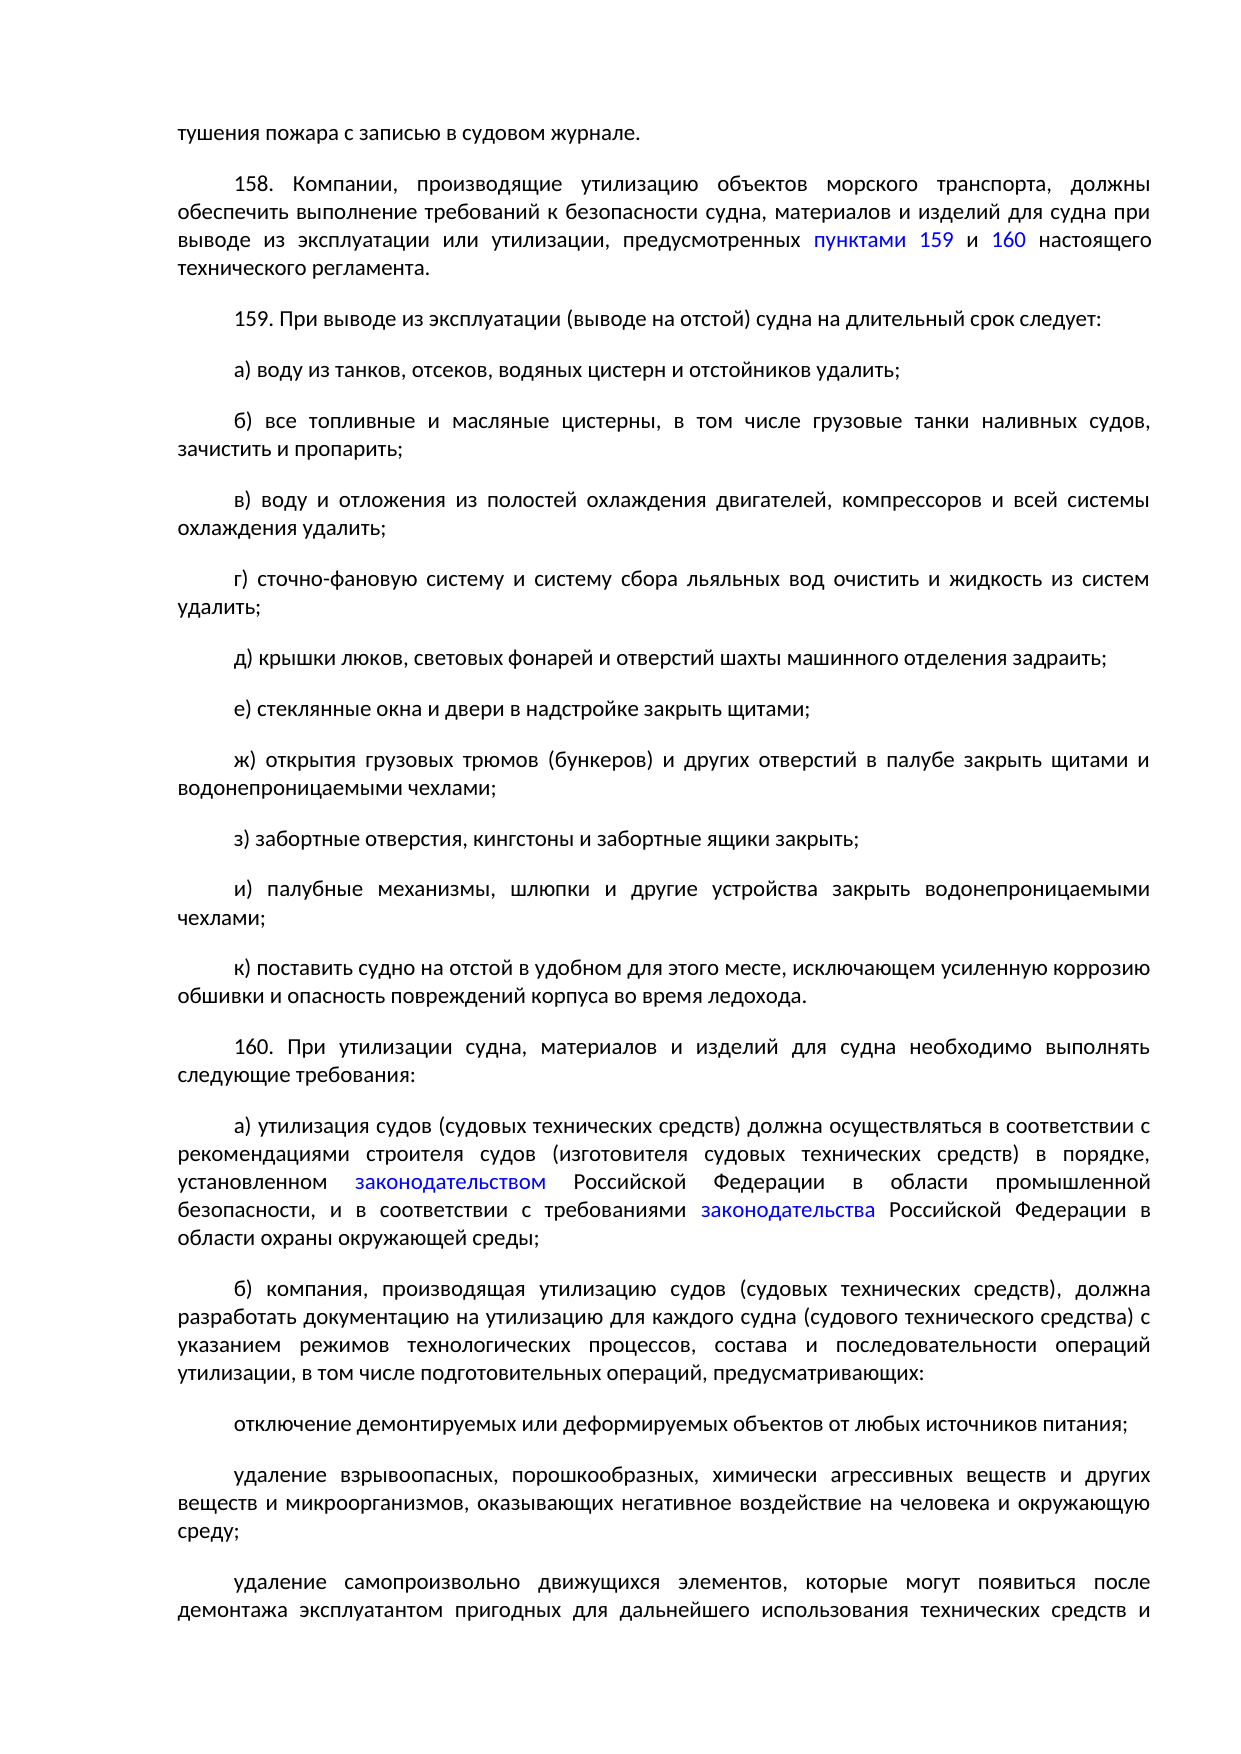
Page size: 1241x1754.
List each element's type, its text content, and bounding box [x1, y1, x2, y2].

text 159. При выводе из эксплуатации (выводе на отстой) судна на длительный срок следует: [177, 304, 1152, 332]
text е) стеклянные окна и двери в надстройке закрыть щитами; [177, 694, 1152, 722]
text удаление взрывоопасных, порошкообразных, химически агрессивных веществ и других веществ и микроорганизмов, оказывающих негативное воздействие на человека и окружающую среду; [177, 1460, 1152, 1544]
text а) утилизация судов (судовых технических средств) должна осуществляться в соответствии с рекомендациями строителя судов (изготовителя судовых технических средств) в порядке, установленном законодательством Российской Федерации в области промышленной безопасности, и в соответствии с требованиями законодательства Российской Федерации в области охраны окружающей среды; [177, 1111, 1152, 1252]
text ж) открытия грузовых трюмов (бункеров) и других отверстий в палубе закрыть щитами и водонепроницаемыми чехлами; [177, 745, 1152, 801]
text д) крышки люков, световых фонарей и отверстий шахты машинного отделения задраить; [177, 643, 1152, 671]
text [177, 118, 1152, 146]
text б) компания, производящая утилизацию судов (судовых технических средств), должна разработать документацию на утилизацию для каждого судна (судового технического средства) с указанием режимов технологических процессов, состава и последовательности операций утилизации, в том числе подготовительных операций, предусматривающих: [177, 1274, 1152, 1387]
text 158. Компании, производящие утилизацию объектов морского транспорта, должны обеспечить выполнение требований к безопасности судна, материалов и изделий для судна при выводе из эксплуатации или утилизации, предусмотренных пунктами 159 и 160 настоящего технического регламента. [177, 169, 1152, 281]
text в) воду и отложения из полостей охлаждения двигателей, компрессоров и всей системы охлаждения удалить; [177, 485, 1152, 541]
text 160. При утилизации судна, материалов и изделий для судна необходимо выполнять следующие требования: [177, 1032, 1152, 1088]
text к) поставить судно на отстой в удобном для этого месте, исключающем усиленную коррозию обшивки и опасность повреждений корпуса во время ледохода. [177, 953, 1152, 1009]
text отключение демонтируемых или деформируемых объектов от любых источников питания; [177, 1409, 1152, 1437]
text б) все топливные и масляные цистерны, в том числе грузовые танки наливных судов, зачистить и пропарить; [177, 406, 1152, 462]
text а) воду из танков, отсеков, водяных цистерн и отстойников удалить; [177, 355, 1152, 383]
text и) палубные механизмы, шлюпки и другие устройства закрыть водонепроницаемыми чехлами; [177, 874, 1152, 931]
text з) забортные отверстия, кингстоны и забортные ящики закрыть; [177, 824, 1152, 852]
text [177, 1567, 1152, 1623]
text г) сточно-фановую систему и систему сбора льяльных вод очистить и жидкость из систем удалить; [177, 564, 1152, 620]
